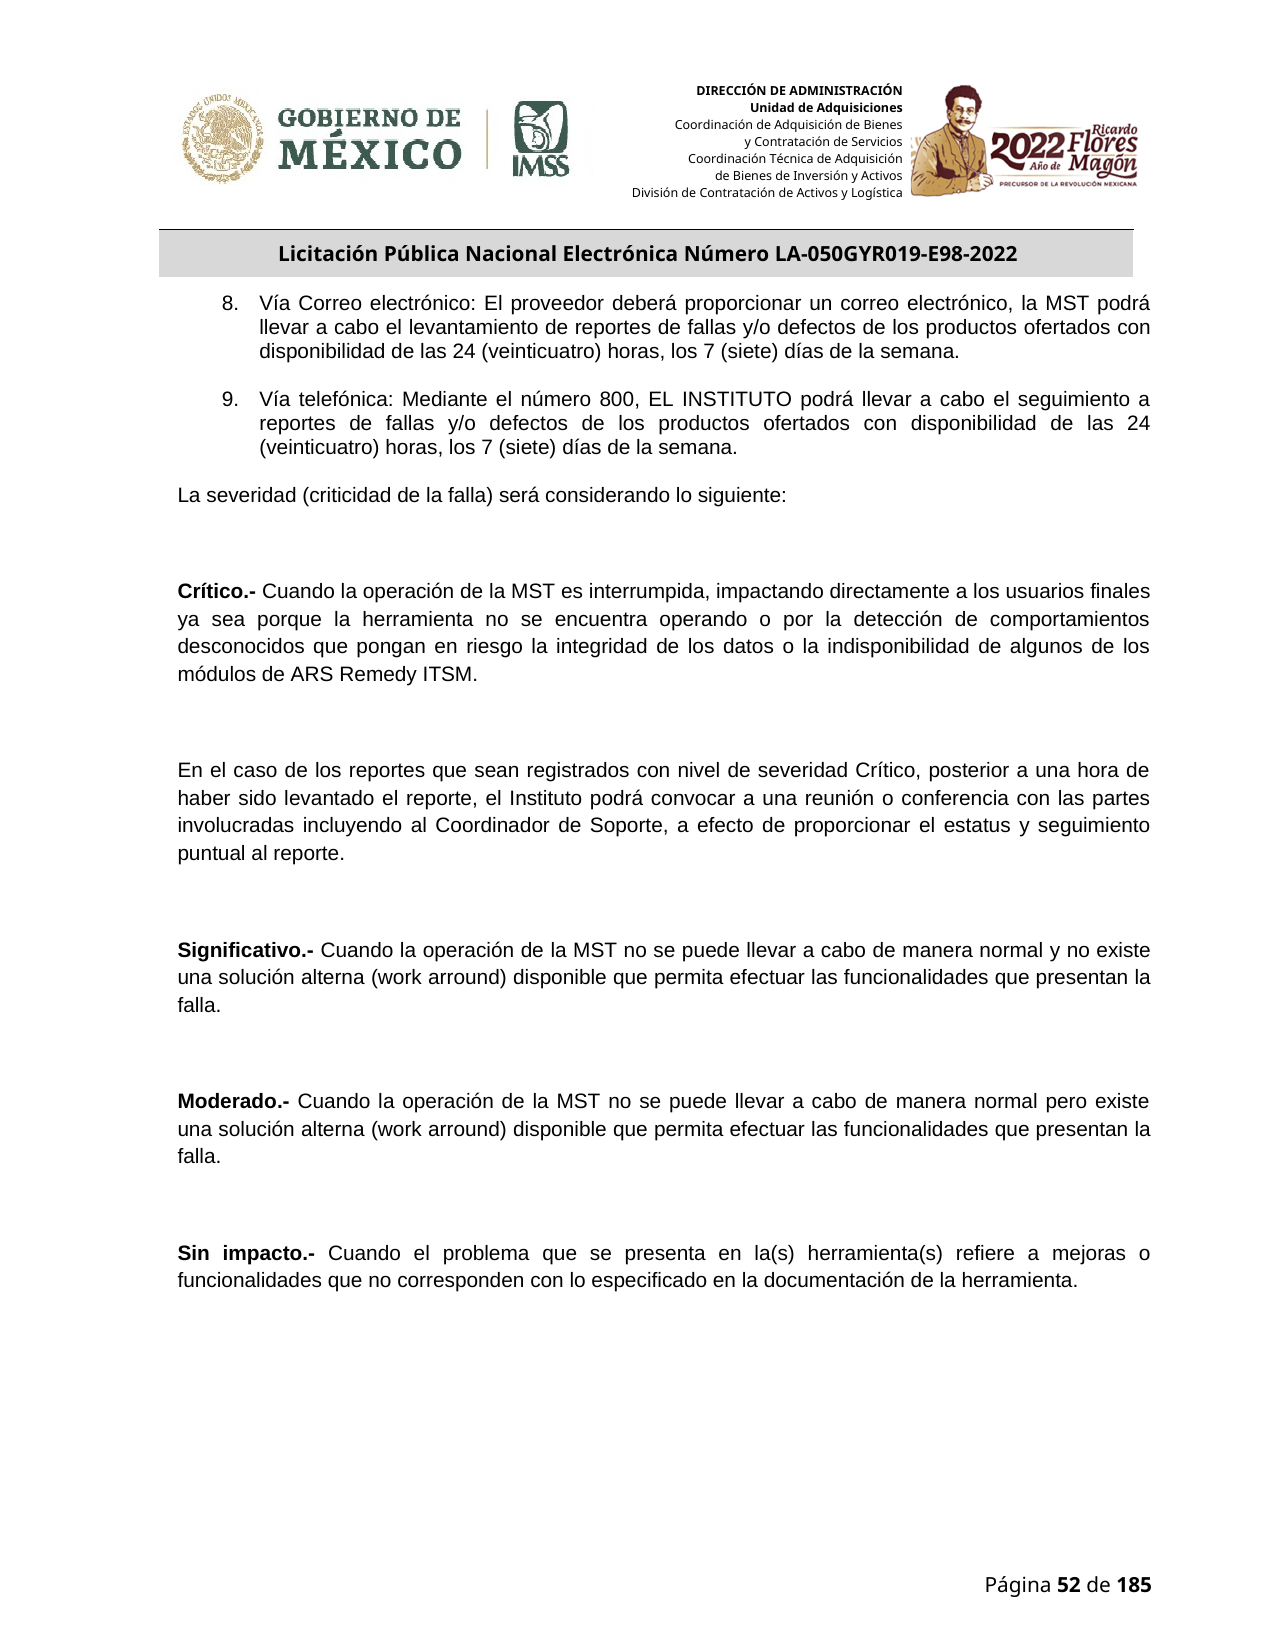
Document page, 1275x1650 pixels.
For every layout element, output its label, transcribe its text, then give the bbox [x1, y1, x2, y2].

text Sin impacto.- Cuando el problema que se presenta en la(s) herramienta(s) refiere a mejoras o funcionalidades que no corresponden con lo especificado en la documentación de la herramienta. [177, 1241, 1152, 1292]
text Moderado.- Cuando la operación de la MST no se puede llevar a cabo de manera normal pero existe una solución alterna (work arround) disponible que permita efectuar las funcionalidades que presentan la falla. [177, 1089, 1152, 1168]
text La severidad (criticidad de la falla) será considerando lo siguiente: [177, 482, 1152, 506]
text Crítico.- Cuando la operación de la MST es interrumpida, impactando directamente a los usuarios finales ya sea porque la herramienta no se encuentra operando o por la detección de comportamientos desconocidos que pongan en riesgo la integridad de los datos o la indisponibilidad de algunos de los módulos de ARS Remedy ITSM. [177, 579, 1152, 686]
picture [170, 88, 594, 194]
text En el caso de los reportes que sean registrados con nivel de severidad Crítico, posterior a una hora de haber sido levantado el reporte, el Instituto podrá convocar a una reunión o conferencia con las partes involucradas incluyendo al Coordinador de Soporte, a efecto de proporcionar el estatus y seguimiento puntual al reporte. [177, 758, 1152, 865]
picture [910, 79, 1139, 204]
list Vía telefónica: Mediante el número 800, EL INSTITUTO podrá llevar a cabo el seguimiento a reportes de fallas y/o defectos de los productos ofertados con disponibilidad de las 24 (veinticuatro) horas, los 7 (siete) días de la semana. [222, 387, 1152, 458]
list Vía Correo electrónico: El proveedor deberá proporcionar un correo electrónico, la MST podrá llevar a cabo el levantamiento de reportes de fallas y/o defectos de los productos ofertados con disponibilidad de las 24 (veinticuatro) horas, los 7 (siete) días de la semana. [222, 291, 1152, 363]
text Significativo.- Cuando la operación de la MST no se puede llevar a cabo de manera normal y no existe una solución alterna (work arround) disponible que permita efectuar las funcionalidades que presentan la falla. [177, 937, 1152, 1016]
